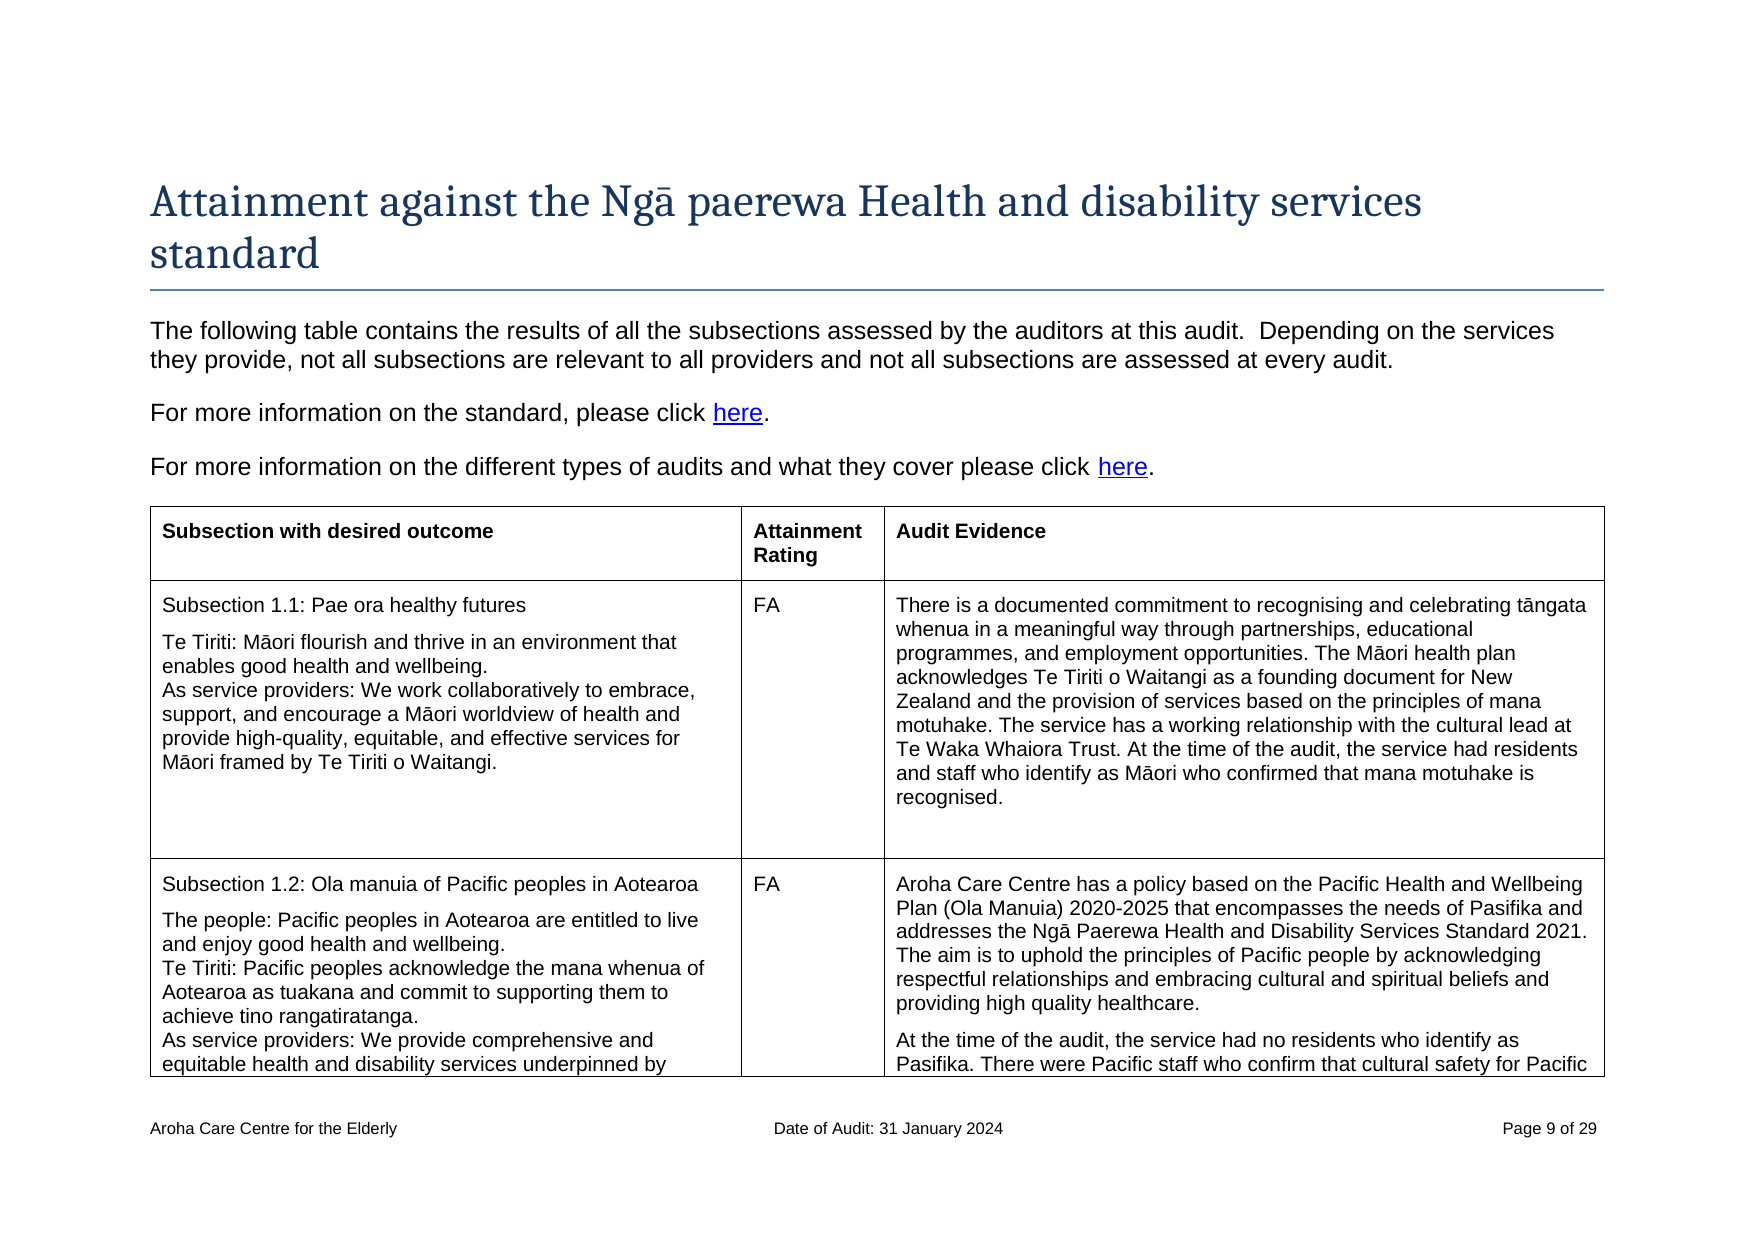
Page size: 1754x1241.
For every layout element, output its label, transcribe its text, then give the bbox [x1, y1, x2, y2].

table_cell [151, 859, 741, 1076]
text For more information on the different types of audits and what they cover please click here. [150, 452, 1604, 481]
subtitle Attainment against the Ngā paerewa Health and disability services standard [150, 175, 1604, 289]
table_header Attainment Rating [742, 507, 884, 580]
table_cell There is a documented commitment to recognising and celebrating tāngata whenua in a meaningful way through partnerships, educational programmes, and employment opportunities. The Māori health plan acknowledges Te Tiriti o Waitangi as a founding document for New Zealand and the provision of services based on the principles of mana motuhake. The service has a working relationship with the cultural lead at Te Waka Whaiora Trust. At the time of the audit, the service had residents and staff who identify as Māori who confirmed that mana motuhake is recognised. [885, 581, 1604, 858]
text The following table contains the results of all the subsections assessed by the auditors at this audit. Depending on the services they provide, not all subsections are relevant to all providers and not all subsections are assessed at every audit. [150, 316, 1604, 373]
table_header Audit Evidence [885, 507, 1604, 580]
text For more information on the standard, please click here. [150, 398, 1604, 427]
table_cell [885, 859, 1604, 1076]
table_cell FA [742, 859, 884, 1076]
table_cell FA [742, 581, 884, 858]
table_header Subsection with desired outcome [151, 507, 741, 580]
table_cell Subsection 1.1: Pae ora healthy futures Te Tiriti: Māori flourish and thrive in an environment that enables good health and wellbeing. As service providers: We work collaboratively to embrace, support, and encourage a Māori worldview of health and provide high-quality, equitable, and effective services for Māori framed by Te Tiriti o Waitangi. [151, 581, 741, 858]
